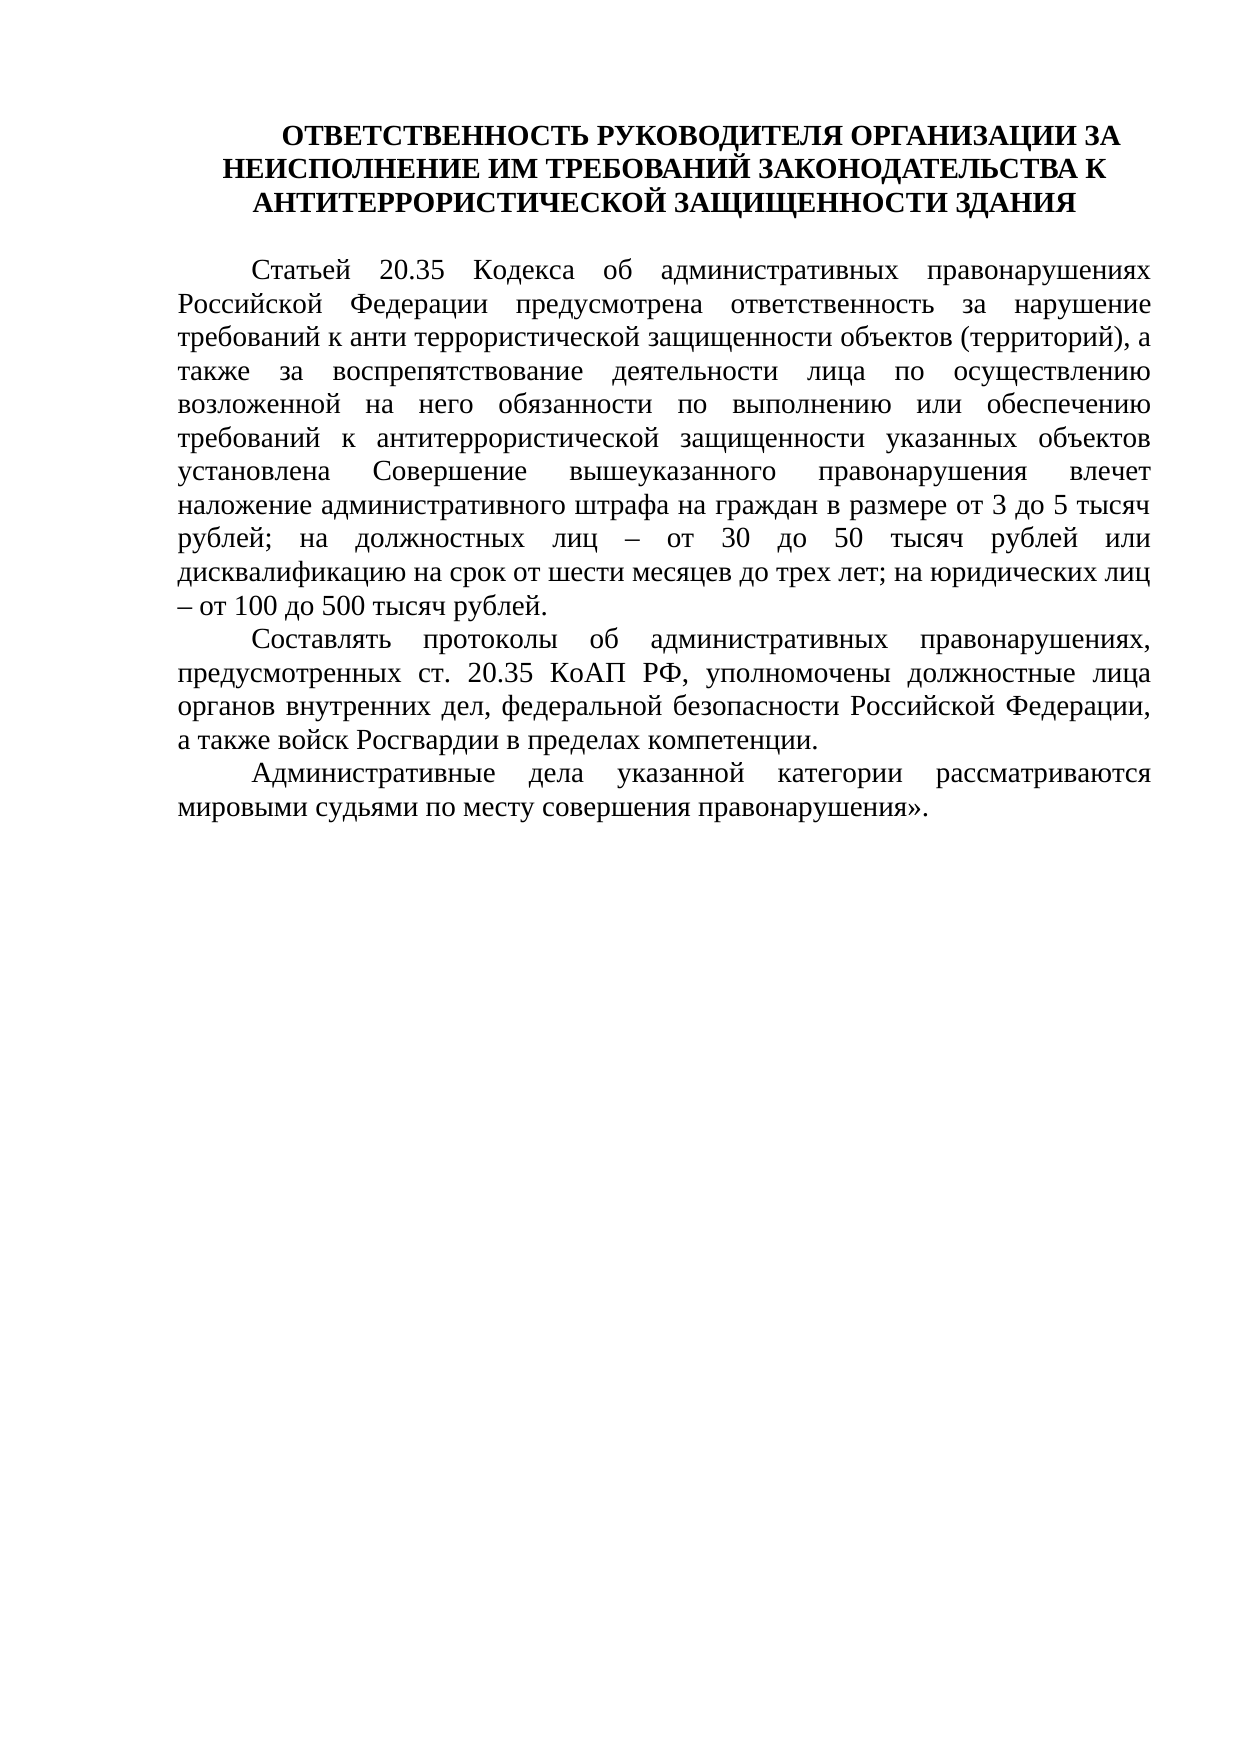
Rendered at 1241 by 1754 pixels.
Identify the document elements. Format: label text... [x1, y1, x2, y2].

text Административные дела указанной категории рассматриваются мировыми судьями по месту совершения правонарушения». [177, 755, 1152, 822]
text ОТВЕТСТВЕННОСТЬ РУКОВОДИТЕЛЯ ОРГАНИЗАЦИИ ЗА НЕИСПОЛНЕНИЕ ИМ ТРЕБОВАНИЙ ЗАКОНОДАТЕЛЬСТВА К АНТИТЕРРОРИСТИЧЕСКОЙ ЗАЩИЩЕННОСТИ ЗДАНИЯ [177, 118, 1152, 219]
text Статьей 20.35 Кодекса об административных правонарушениях Российской Федерации предусмотрена ответственность за нарушение требований к анти террористической защищенности объектов (территорий), а также за воспрепятствование деятельности лица по осуществлению возложенной на него обязанности по выполнению или обеспечению требований к антитеррористической защищенности указанных объектов установлена Совершение вышеуказанного правонарушения влечет наложение административного штрафа на граждан в размере от 3 до 5 тысяч рублей; на должностных лиц – от 30 до 50 тысяч рублей или дисквалификацию на срок от шести месяцев до трех лет; на юридических лиц – от 100 до 500 тысяч рублей. [177, 252, 1152, 621]
text Составлять протоколы об административных правонарушениях, предусмотренных ст. 20.35 КоАП РФ, уполномочены должностные лица органов внутренних дел, федеральной безопасности Российской Федерации, а также войск Росгвардии в пределах компетенции. [177, 621, 1152, 755]
